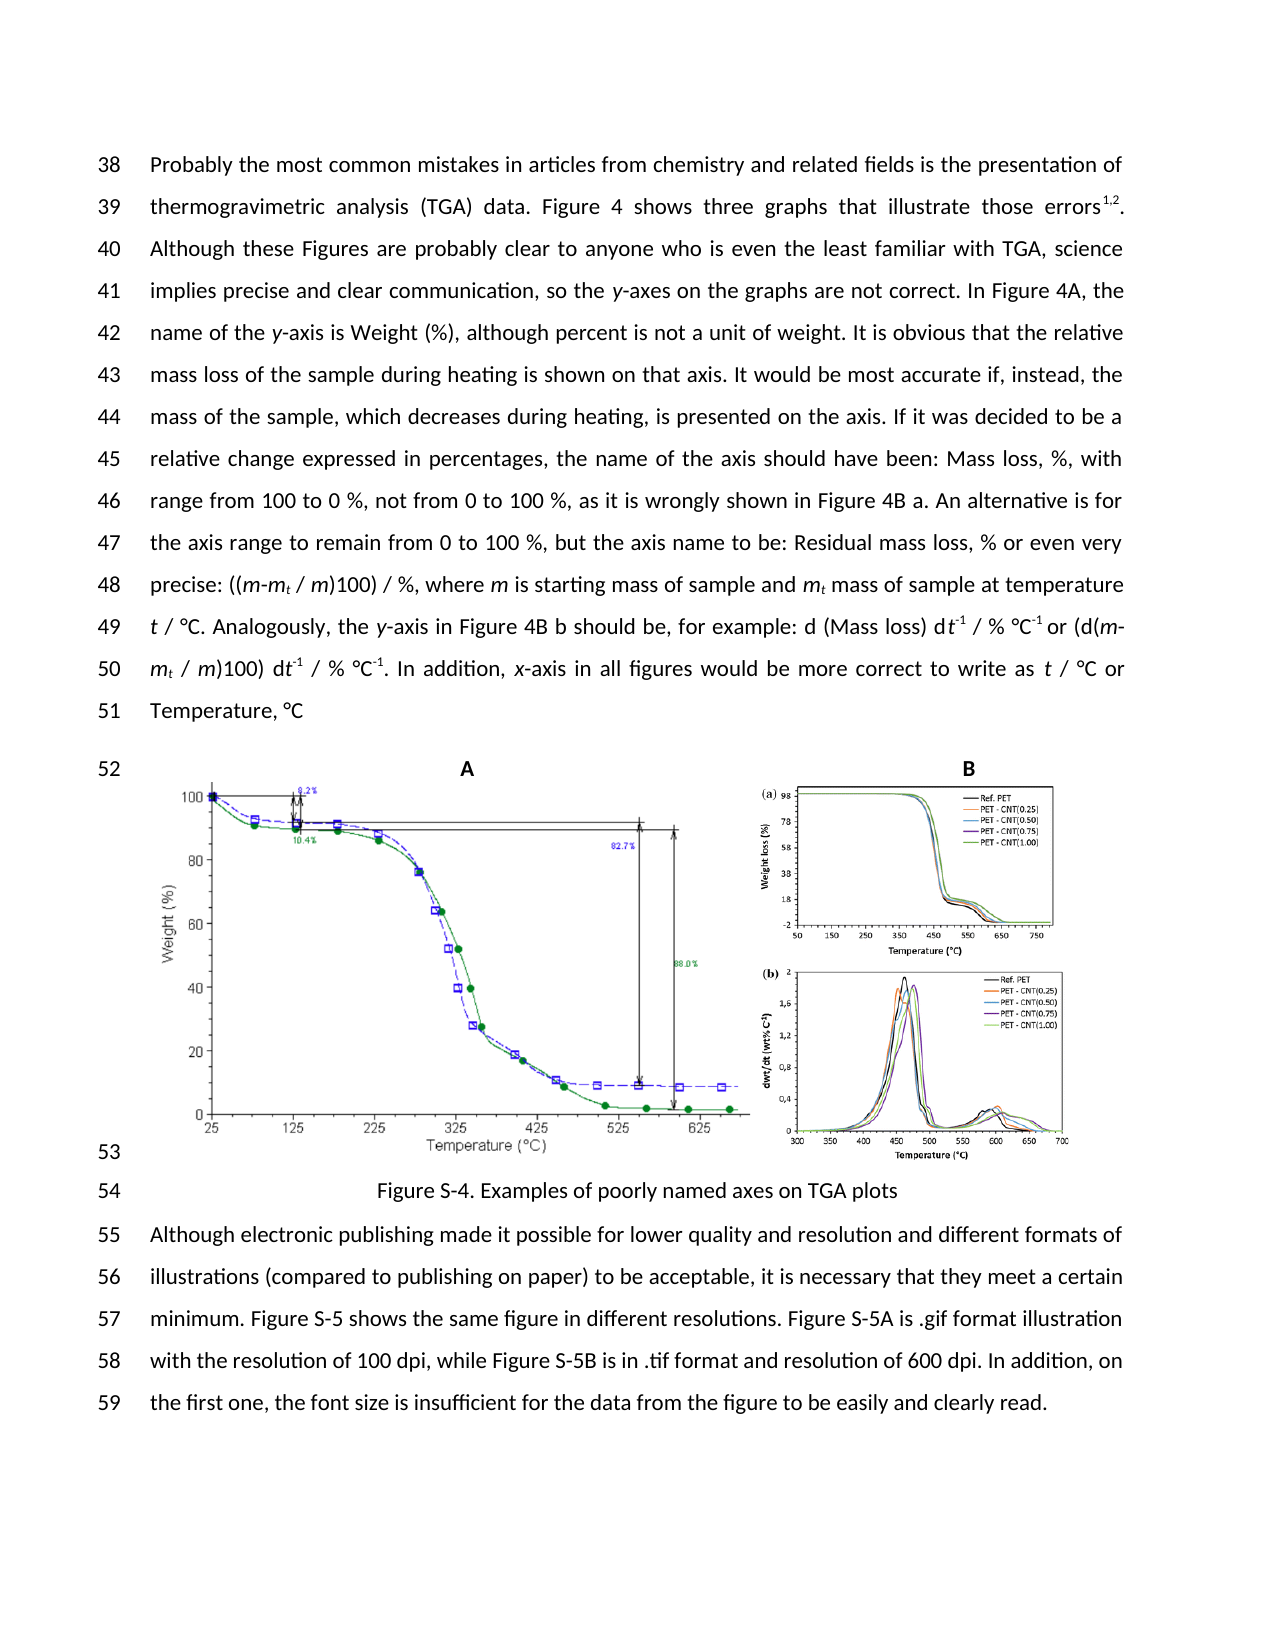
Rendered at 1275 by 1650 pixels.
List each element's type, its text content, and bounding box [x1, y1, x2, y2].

text A B [150, 754, 1125, 782]
picture [760, 786, 1069, 1160]
text Figure S-4. Examples of poorly named axes on TGA plots [150, 1176, 1125, 1204]
text Although electronic publishing made it possible for lower quality and resolution and different formats of illustrations (compared to publishing on paper) to be acceptable, it is necessary that they meet a certain minimum. Figure S-5 shows the same figure in different resolutions. Figure S-5A is .gif format illustration with the resolution of 100 dpi, while Figure S-5B is in .tif format and resolution of 600 dpi. In addition, on the first one, the font size is insufficient for the data from the figure to be easily and clearly read. [150, 1221, 1125, 1416]
picture [150, 782, 750, 1160]
text Probably the most common mistakes in articles from chemistry and related fields is the presentation of thermogravimetric analysis (TGA) data. Figure 4 shows three graphs that illustrate those errors1,2. Although these Figures are probably clear to anyone who is even the least familiar with TGA, science implies precise and clear communication, so the y-axes on the graphs are not correct. In Figure 4A, the name of the y-axis is Weight (%), although percent is not a unit of weight. It is obvious that the relative mass loss of the sample during heating is shown on that axis. It would be most accurate if, instead, the mass of the sample, which decreases during heating, is presented on the axis. If it was decided to be a relative change expressed in percentages, the name of the axis should have been: Mass loss, %, with range from 100 to 0 %, not from 0 to 100 %, as it is wrongly shown in Figure 4B a. An alternative is for the axis range to remain from 0 to 100 %, but the axis name to be: Residual mass loss, % or even very precise: ((m-mt / m)100) / %, where m is starting mass of sample and mt mass of sample at temperature t / °C. Analogously, the y-axis in Figure 4B b should be, for example: d (Mass loss) dt-1 / % °C-1 or (d(m-mt / m)100) dt-1 / % °C-1. In addition, x-axis in all figures would be more correct to write as t / °C or Temperature, °C [150, 150, 1125, 724]
